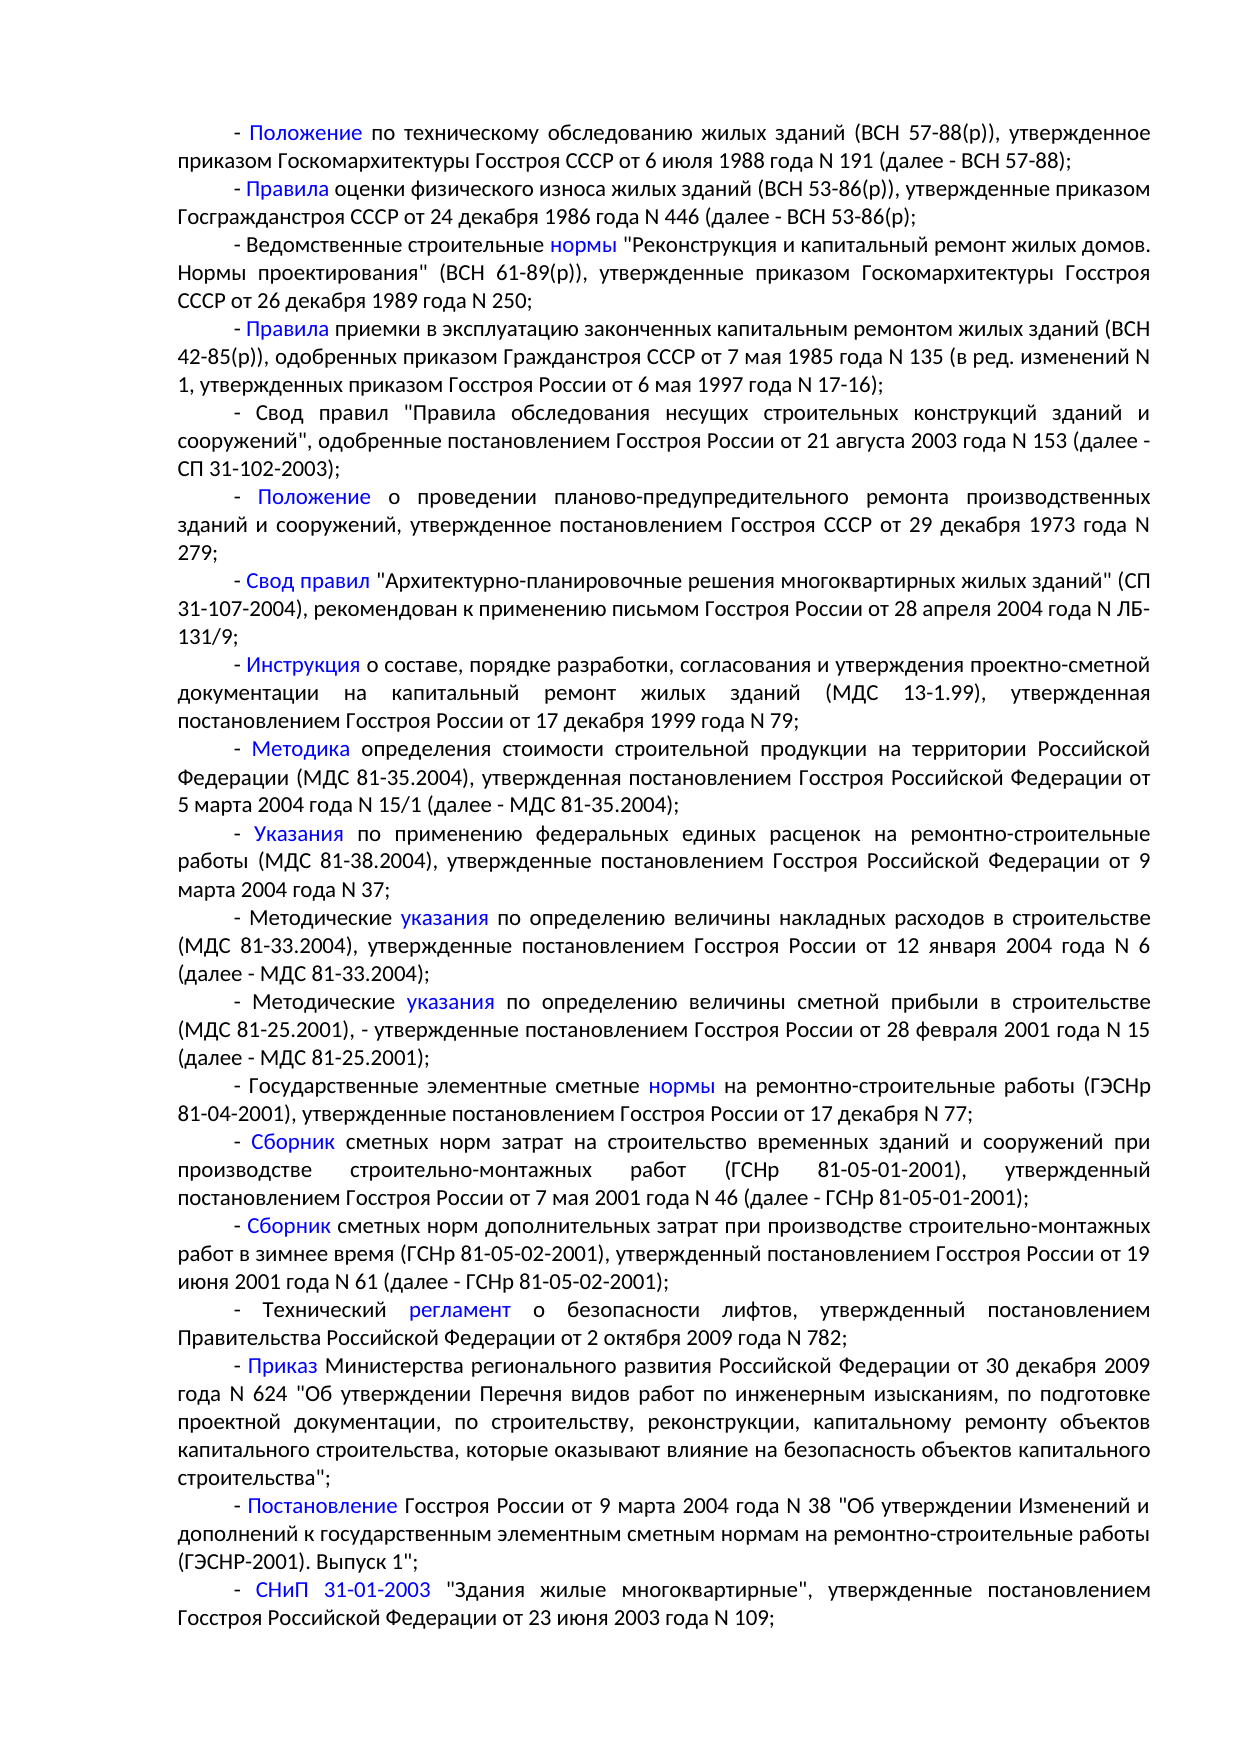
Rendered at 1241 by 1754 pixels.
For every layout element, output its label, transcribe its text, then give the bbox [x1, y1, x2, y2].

text - Свод правил "Правила обследования несущих строительных конструкций зданий и сооружений", одобренные постановлением Госстроя России от 21 августа 2003 года N 153 (далее - СП 31-102-2003); [177, 398, 1152, 482]
text - Свод правил "Архитектурно-планировочные решения многоквартирных жилых зданий" (СП 31-107-2004), рекомендован к применению письмом Госстроя России от 28 апреля 2004 года N ЛБ-131/9; [177, 566, 1152, 651]
text - Положение по техническому обследованию жилых зданий (ВСН 57-88(р)), утвержденное приказом Госкомархитектуры Госстроя СССР от 6 июля 1988 года N 191 (далее - ВСН 57-88); [177, 118, 1152, 174]
text - Правила оценки физического износа жилых зданий (ВСН 53-86(р)), утвержденные приказом Госгражданстроя СССР от 24 декабря 1986 года N 446 (далее - ВСН 53-86(р); [177, 174, 1152, 230]
text - Инструкция о составе, порядке разработки, согласования и утверждения проектно-сметной документации на капитальный ремонт жилых зданий (МДС 13-1.99), утвержденная постановлением Госстроя России от 17 декабря 1999 года N 79; [177, 651, 1152, 734]
text - Постановление Госстроя России от 9 марта 2004 года N 38 "Об утверждении Изменений и дополнений к государственным элементным сметным нормам на ремонтно-строительные работы (ГЭСНР-2001). Выпуск 1"; [177, 1491, 1152, 1575]
text - Ведомственные строительные нормы "Реконструкция и капитальный ремонт жилых домов. Нормы проектирования" (ВСН 61-89(р)), утвержденные приказом Госкомархитектуры Госстроя СССР от 26 декабря 1989 года N 250; [177, 230, 1152, 314]
text - Методические указания по определению величины накладных расходов в строительстве (МДС 81-33.2004), утвержденные постановлением Госстроя России от 12 января 2004 года N 6 (далее - МДС 81-33.2004); [177, 903, 1152, 987]
text - Указания по применению федеральных единых расценок на ремонтно-строительные работы (МДС 81-38.2004), утвержденные постановлением Госстроя Российской Федерации от 9 марта 2004 года N 37; [177, 819, 1152, 903]
text - Сборник сметных норм дополнительных затрат при производстве строительно-монтажных работ в зимнее время (ГСНр 81-05-02-2001), утвержденный постановлением Госстроя России от 19 июня 2001 года N 61 (далее - ГСНр 81-05-02-2001); [177, 1211, 1152, 1295]
text - Правила приемки в эксплуатацию законченных капитальным ремонтом жилых зданий (ВСН 42-85(р)), одобренных приказом Гражданстроя СССР от 7 мая 1985 года N 135 (в ред. изменений N 1, утвержденных приказом Госстроя России от 6 мая 1997 года N 17-16); [177, 314, 1152, 398]
text - СНиП 31-01-2003 "Здания жилые многоквартирные", утвержденные постановлением Госстроя Российской Федерации от 23 июня 2003 года N 109; [177, 1575, 1152, 1631]
text - Технический регламент о безопасности лифтов, утвержденный постановлением Правительства Российской Федерации от 2 октября 2009 года N 782; [177, 1295, 1152, 1351]
text - Положение о проведении планово-предупредительного ремонта производственных зданий и сооружений, утвержденное постановлением Госстроя СССР от 29 декабря 1973 года N 279; [177, 482, 1152, 566]
text - Сборник сметных норм затрат на строительство временных зданий и сооружений при производстве строительно-монтажных работ (ГСНр 81-05-01-2001), утвержденный постановлением Госстроя России от 7 мая 2001 года N 46 (далее - ГСНр 81-05-01-2001); [177, 1127, 1152, 1211]
text - Методические указания по определению величины сметной прибыли в строительстве (МДС 81-25.2001), - утвержденные постановлением Госстроя России от 28 февраля 2001 года N 15 (далее - МДС 81-25.2001); [177, 987, 1152, 1071]
text - Методика определения стоимости строительной продукции на территории Российской Федерации (МДС 81-35.2004), утвержденная постановлением Госстроя Российской Федерации от 5 марта 2004 года N 15/1 (далее - МДС 81-35.2004); [177, 734, 1152, 819]
text - Государственные элементные сметные нормы на ремонтно-строительные работы (ГЭСНр 81-04-2001), утвержденные постановлением Госстроя России от 17 декабря N 77; [177, 1071, 1152, 1127]
text - Приказ Министерства регионального развития Российской Федерации от 30 декабря 2009 года N 624 "Об утверждении Перечня видов работ по инженерным изысканиям, по подготовке проектной документации, по строительству, реконструкции, капитальному ремонту объектов капитального строительства, которые оказывают влияние на безопасность объектов капитального строительства"; [177, 1351, 1152, 1491]
